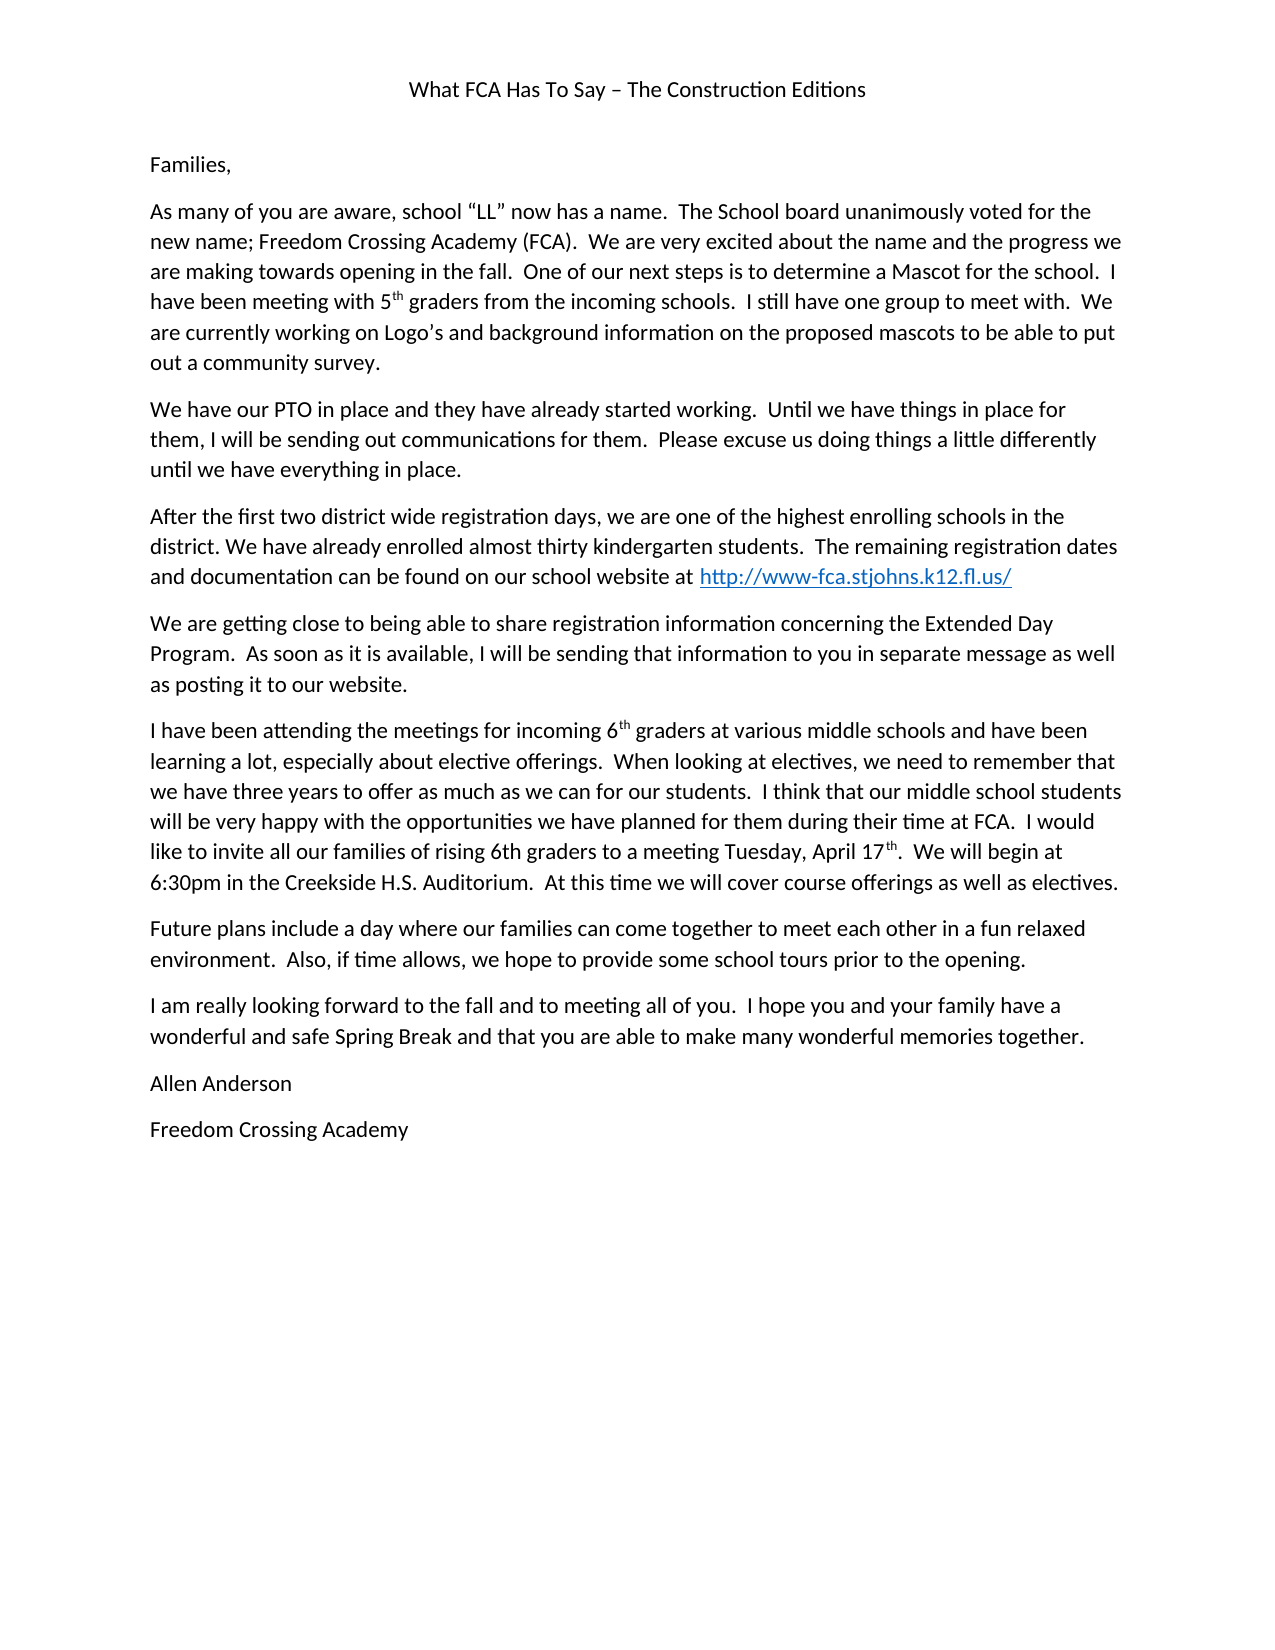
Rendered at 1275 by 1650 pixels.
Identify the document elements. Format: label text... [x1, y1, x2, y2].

text Families, [150, 150, 1125, 178]
text After the first two district wide registration days, we are one of the highest enrolling schools in the district. We have already enrolled almost thirty kindergarten students. The remaining registration dates and documentation can be found on our school website at http://www-fca.stjohns.k12.fl.us/ [150, 502, 1125, 591]
text We are getting close to being able to share registration information concerning the Extended Day Program. As soon as it is available, I will be sending that information to you in separate message as well as posting it to our website. [150, 609, 1125, 698]
text Allen Anderson [150, 1069, 1125, 1097]
text I am really looking forward to the fall and to meeting all of you. I hope you and your family have a wonderful and safe Spring Break and that you are able to make many wonderful memories together. [150, 992, 1125, 1050]
text Future plans include a day where our families can come together to meet each other in a fun relaxed environment. Also, if time allows, we hope to provide some school tours prior to the opening. [150, 914, 1125, 973]
text Freedom Crossing Academy [150, 1116, 1125, 1144]
text As many of you are aware, school “LL” now has a name. The School board unanimously voted for the new name; Freedom Crossing Academy (FCA). We are very excited about the name and the progress we are making towards opening in the fall. One of our next steps is to determine a Mascot for the school. I have been meeting with 5th graders from the incoming schools. I still have one group to meet with. We are currently working on Logo’s and background information on the proposed mascots to be able to put out a community survey. [150, 197, 1125, 376]
text I have been attending the meetings for incoming 6th graders at various middle schools and have been learning a lot, especially about elective offerings. When looking at electives, we need to remember that we have three years to offer as much as we can for our students. I think that our middle school students will be very happy with the opportunities we have planned for them during their time at FCA. I would like to invite all our families of rising 6th graders to a meeting Tuesday, April 17th. We will begin at 6:30pm in the Creekside H.S. Auditorium. At this time we will cover course offerings as well as electives. [150, 717, 1125, 896]
text We have our PTO in place and they have already started working. Until we have things in place for them, I will be sending out communications for them. Please excuse us doing things a little differently until we have everything in place. [150, 395, 1125, 483]
